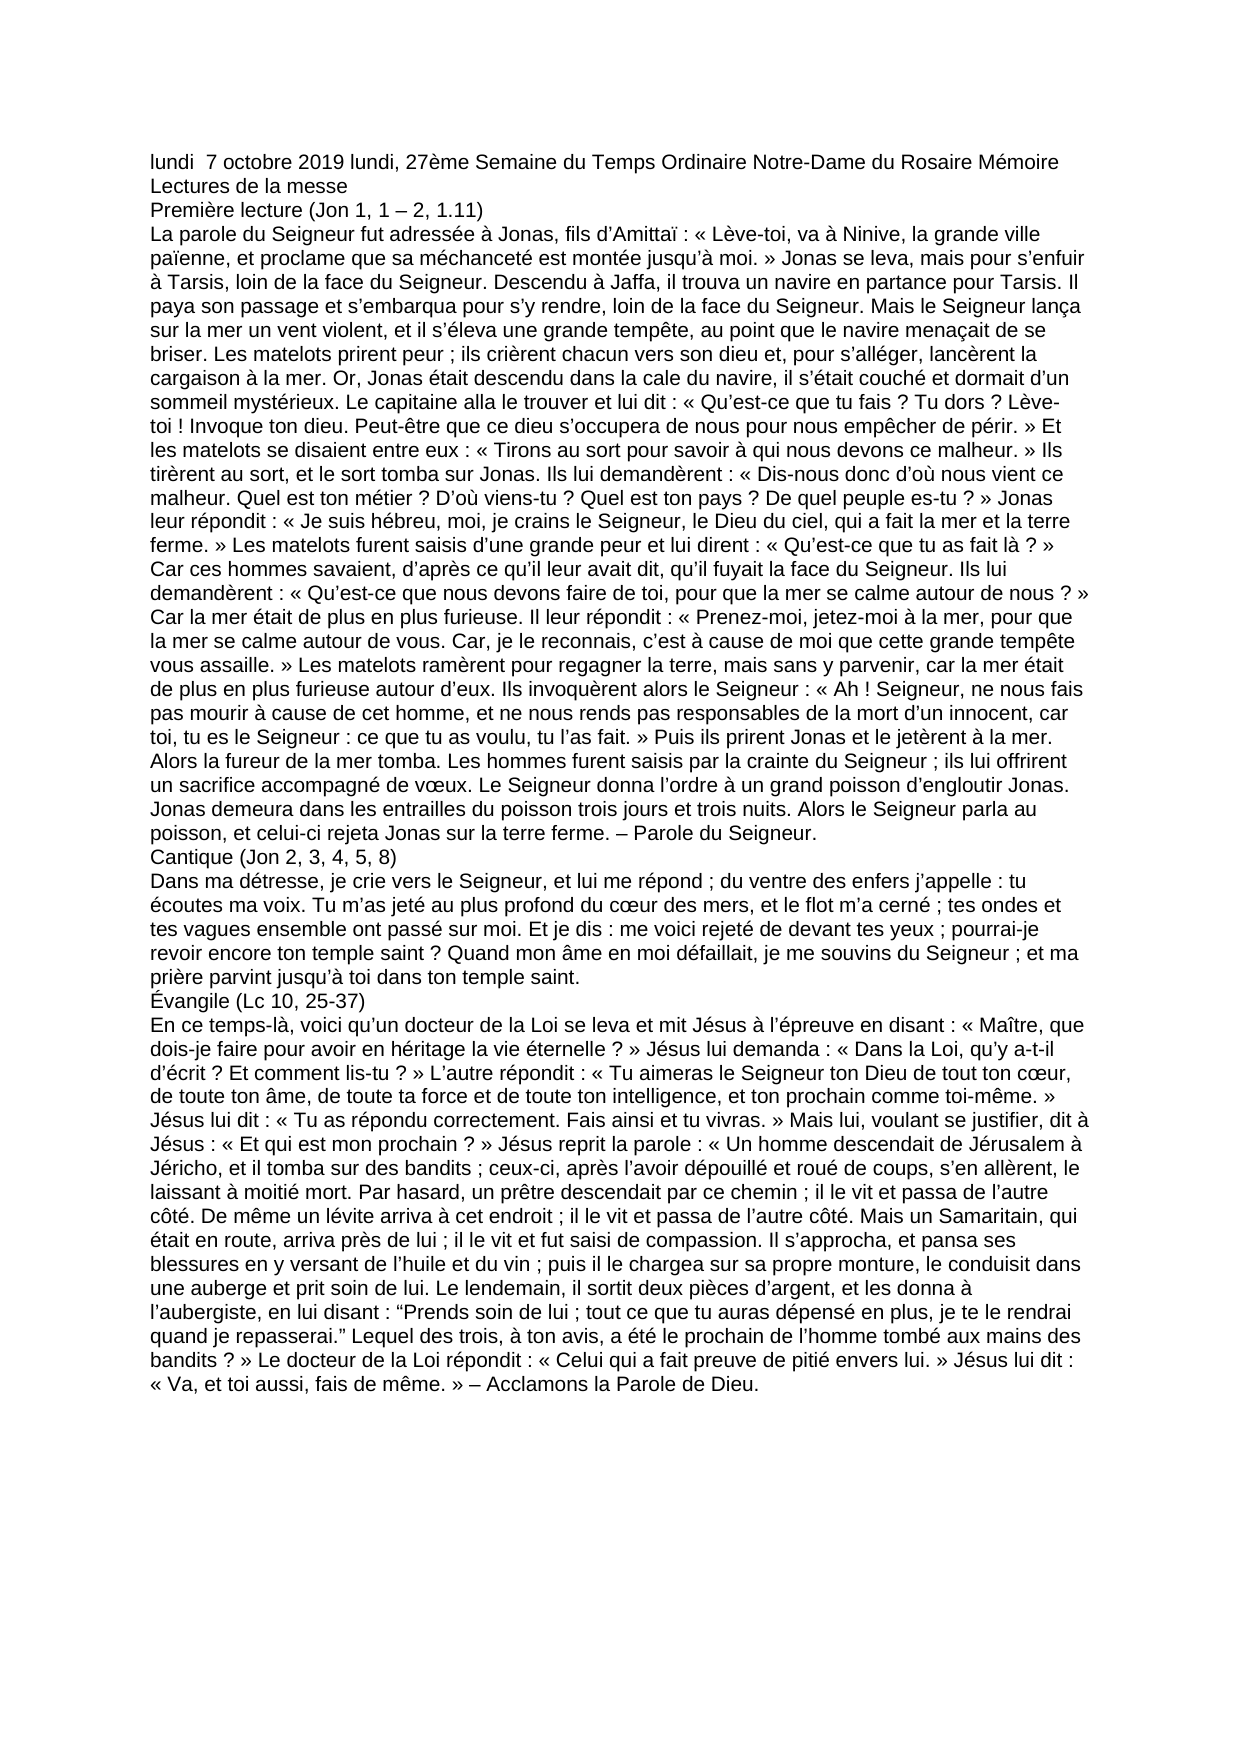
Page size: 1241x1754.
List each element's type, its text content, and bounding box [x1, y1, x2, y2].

text Dans ma détresse, je crie vers le Seigneur, et lui me répond ; du ventre des enfers j’appelle : tu écoutes ma voix. Tu m’as jeté au plus profond du cœur des mers, et le flot m’a cerné ; tes ondes et tes vagues ensemble ont passé sur moi. Et je dis : me voici rejeté de devant tes yeux ; pourrai-je revoir encore ton temple saint ? Quand mon âme en moi défaillait, je me souvins du Seigneur ; et ma prière parvint jusqu’à toi dans ton temple saint. [150, 869, 1090, 988]
text En ce temps-là, voici qu’un docteur de la Loi se leva et mit Jésus à l’épreuve en disant : « Maître, que dois-je faire pour avoir en héritage la vie éternelle ? » Jésus lui demanda : « Dans la Loi, qu’y a-t-il d’écrit ? Et comment lis-tu ? » L’autre répondit : « Tu aimeras le Seigneur ton Dieu de tout ton cœur, de toute ton âme, de toute ta force et de toute ton intelligence, et ton prochain comme toi-même. » Jésus lui dit : « Tu as répondu correctement. Fais ainsi et tu vivras. » Mais lui, voulant se justifier, dit à Jésus : « Et qui est mon prochain ? » Jésus reprit la parole : « Un homme descendait de Jérusalem à Jéricho, et il tomba sur des bandits ; ceux-ci, après l’avoir dépouillé et roué de coups, s’en allèrent, le laissant à moitié mort. Par hasard, un prêtre descendait par ce chemin ; il le vit et passa de l’autre côté. De même un lévite arriva à cet endroit ; il le vit et passa de l’autre côté. Mais un Samaritain, qui était en route, arriva près de lui ; il le vit et fut saisi de compassion. Il s’approcha, et pansa ses blessures en y versant de l’huile et du vin ; puis il le chargea sur sa propre monture, le conduisit dans une auberge et prit soin de lui. Le lendemain, il sortit deux pièces d’argent, et les donna à l’aubergiste, en lui disant : “Prends soin de lui ; tout ce que tu auras dépensé en plus, je te le rendrai quand je repasserai.” Lequel des trois, à ton avis, a été le prochain de l’homme tombé aux mains des bandits ? » Le docteur de la Loi répondit : « Celui qui a fait preuve de pitié envers lui. » Jésus lui dit : « Va, et toi aussi, fais de même. » – Acclamons la Parole de Dieu. [150, 1012, 1090, 1396]
text La parole du Seigneur fut adressée à Jonas, fils d’Amittaï : « Lève-toi, va à Ninive, la grande ville païenne, et proclame que sa méchanceté est montée jusqu’à moi. » Jonas se leva, mais pour s’enfuir à Tarsis, loin de la face du Seigneur. Descendu à Jaffa, il trouva un navire en partance pour Tarsis. Il paya son passage et s’embarqua pour s’y rendre, loin de la face du Seigneur. Mais le Seigneur lança sur la mer un vent violent, et il s’éleva une grande tempête, au point que le navire menaçait de se briser. Les matelots prirent peur ; ils crièrent chacun vers son dieu et, pour s’alléger, lancèrent la cargaison à la mer. Or, Jonas était descendu dans la cale du navire, il s’était couché et dormait d’un sommeil mystérieux. Le capitaine alla le trouver et lui dit : « Qu’est-ce que tu fais ? Tu dors ? Lève-toi ! Invoque ton dieu. Peut-être que ce dieu s’occupera de nous pour nous empêcher de périr. » Et les matelots se disaient entre eux : « Tirons au sort pour savoir à qui nous devons ce malheur. » Ils tirèrent au sort, et le sort tomba sur Jonas. Ils lui demandèrent : « Dis-nous donc d’où nous vient ce malheur. Quel est ton métier ? D’où viens-tu ? Quel est ton pays ? De quel peuple es-tu ? » Jonas leur répondit : « Je suis hébreu, moi, je crains le Seigneur, le Dieu du ciel, qui a fait la mer et la terre ferme. » Les matelots furent saisis d’une grande peur et lui dirent : « Qu’est-ce que tu as fait là ? » Car ces hommes savaient, d’après ce qu’il leur avait dit, qu’il fuyait la face du Seigneur. Ils lui demandèrent : « Qu’est-ce que nous devons faire de toi, pour que la mer se calme autour de nous ? » Car la mer était de plus en plus furieuse. Il leur répondit : « Prenez-moi, jetez-moi à la mer, pour que la mer se calme autour de vous. Car, je le reconnais, c’est à cause de moi que cette grande tempête vous assaille. » Les matelots ramèrent pour regagner la terre, mais sans y parvenir, car la mer était de plus en plus furieuse autour d’eux. Ils invoquèrent alors le Seigneur : « Ah ! Seigneur, ne nous fais pas mourir à cause de cet homme, et ne nous rends pas responsables de la mort d’un innocent, car toi, tu es le Seigneur : ce que tu as voulu, tu l’as fait. » Puis ils prirent Jonas et le jetèrent à la mer. Alors la fureur de la mer tomba. Les hommes furent saisis par la crainte du Seigneur ; ils lui offrirent un sacrifice accompagné de vœux. Le Seigneur donna l’ordre à un grand poisson d’engloutir Jonas. Jonas demeura dans les entrailles du poisson trois jours et trois nuits. Alors le Seigneur parla au poisson, et celui-ci rejeta Jonas sur la terre ferme. – Parole du Seigneur. [150, 222, 1090, 845]
